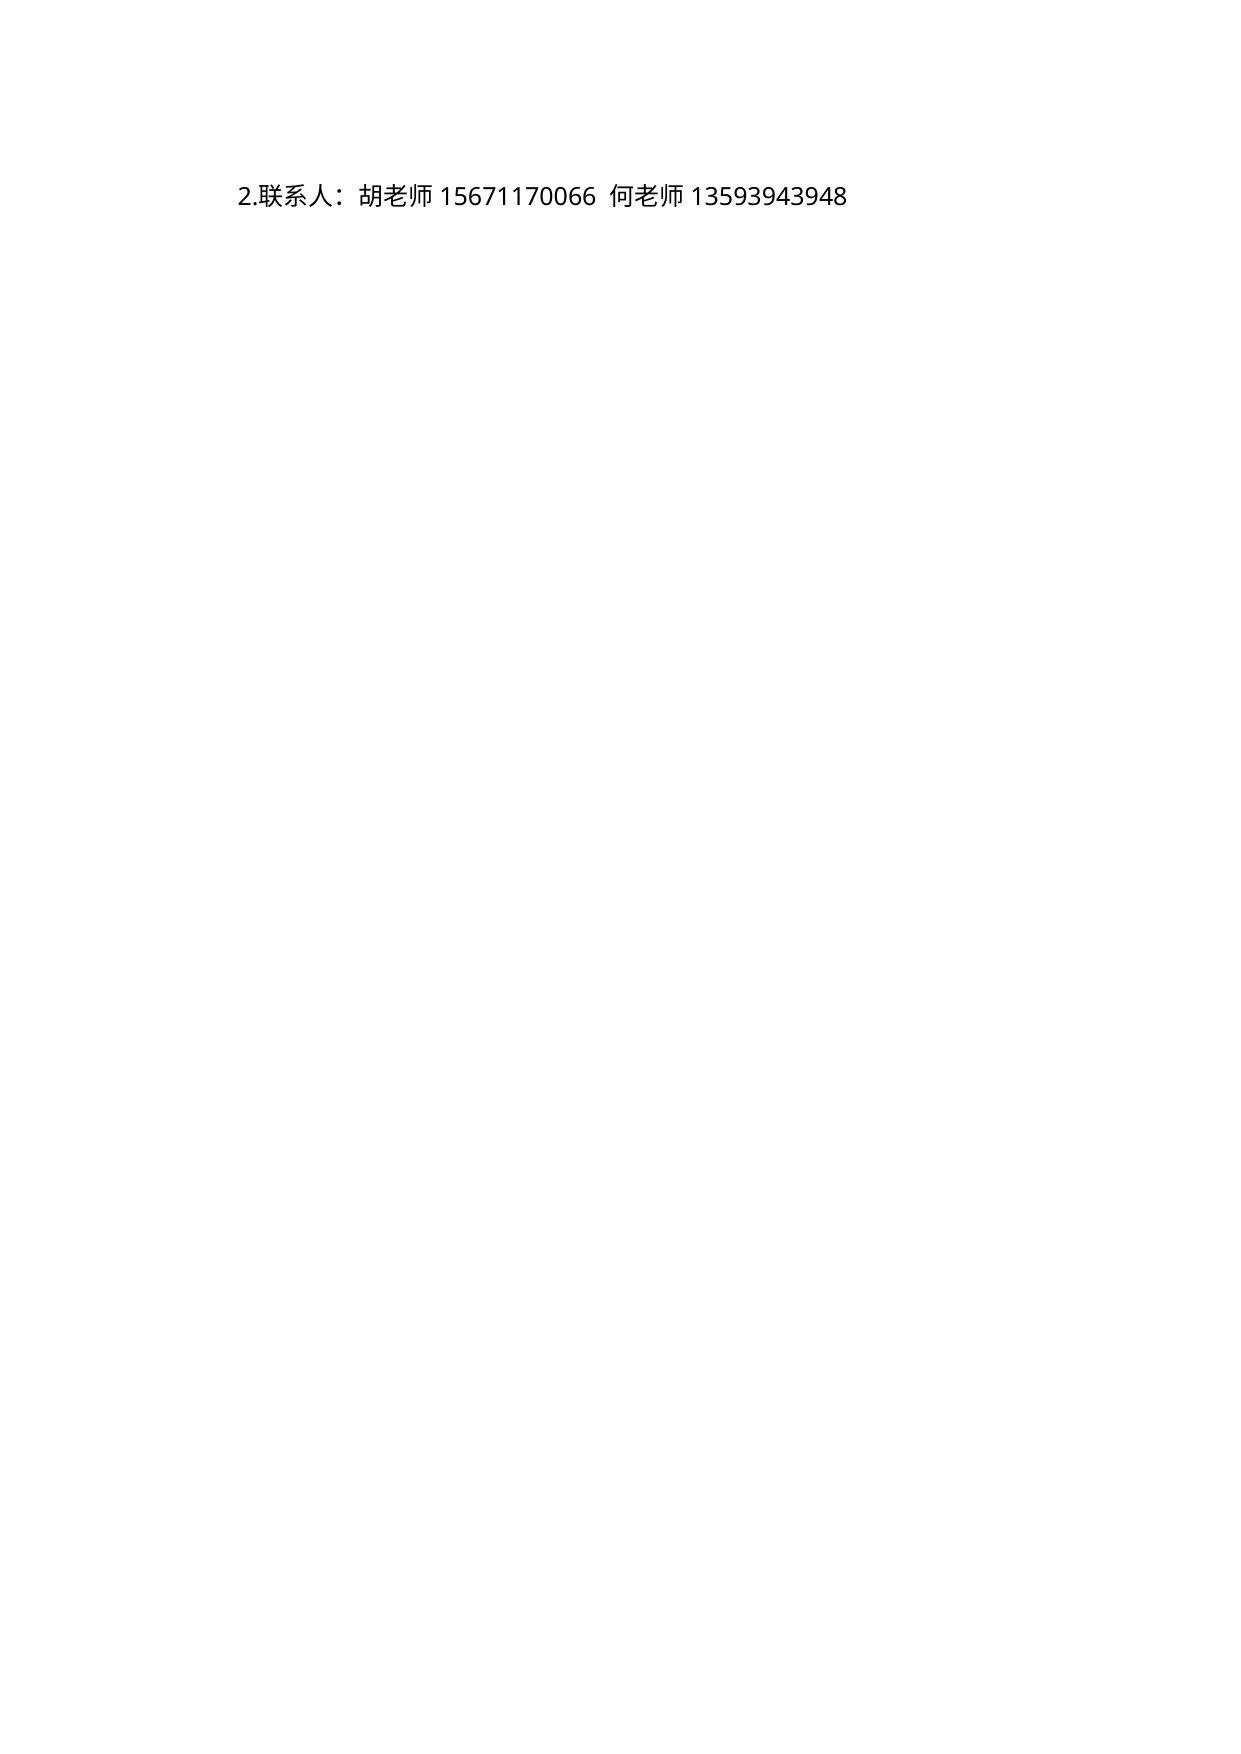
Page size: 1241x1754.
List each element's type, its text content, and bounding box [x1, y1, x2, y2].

text 2.联系人：胡老师 15671170066 何老师 13593943948 [187, 162, 1053, 227]
